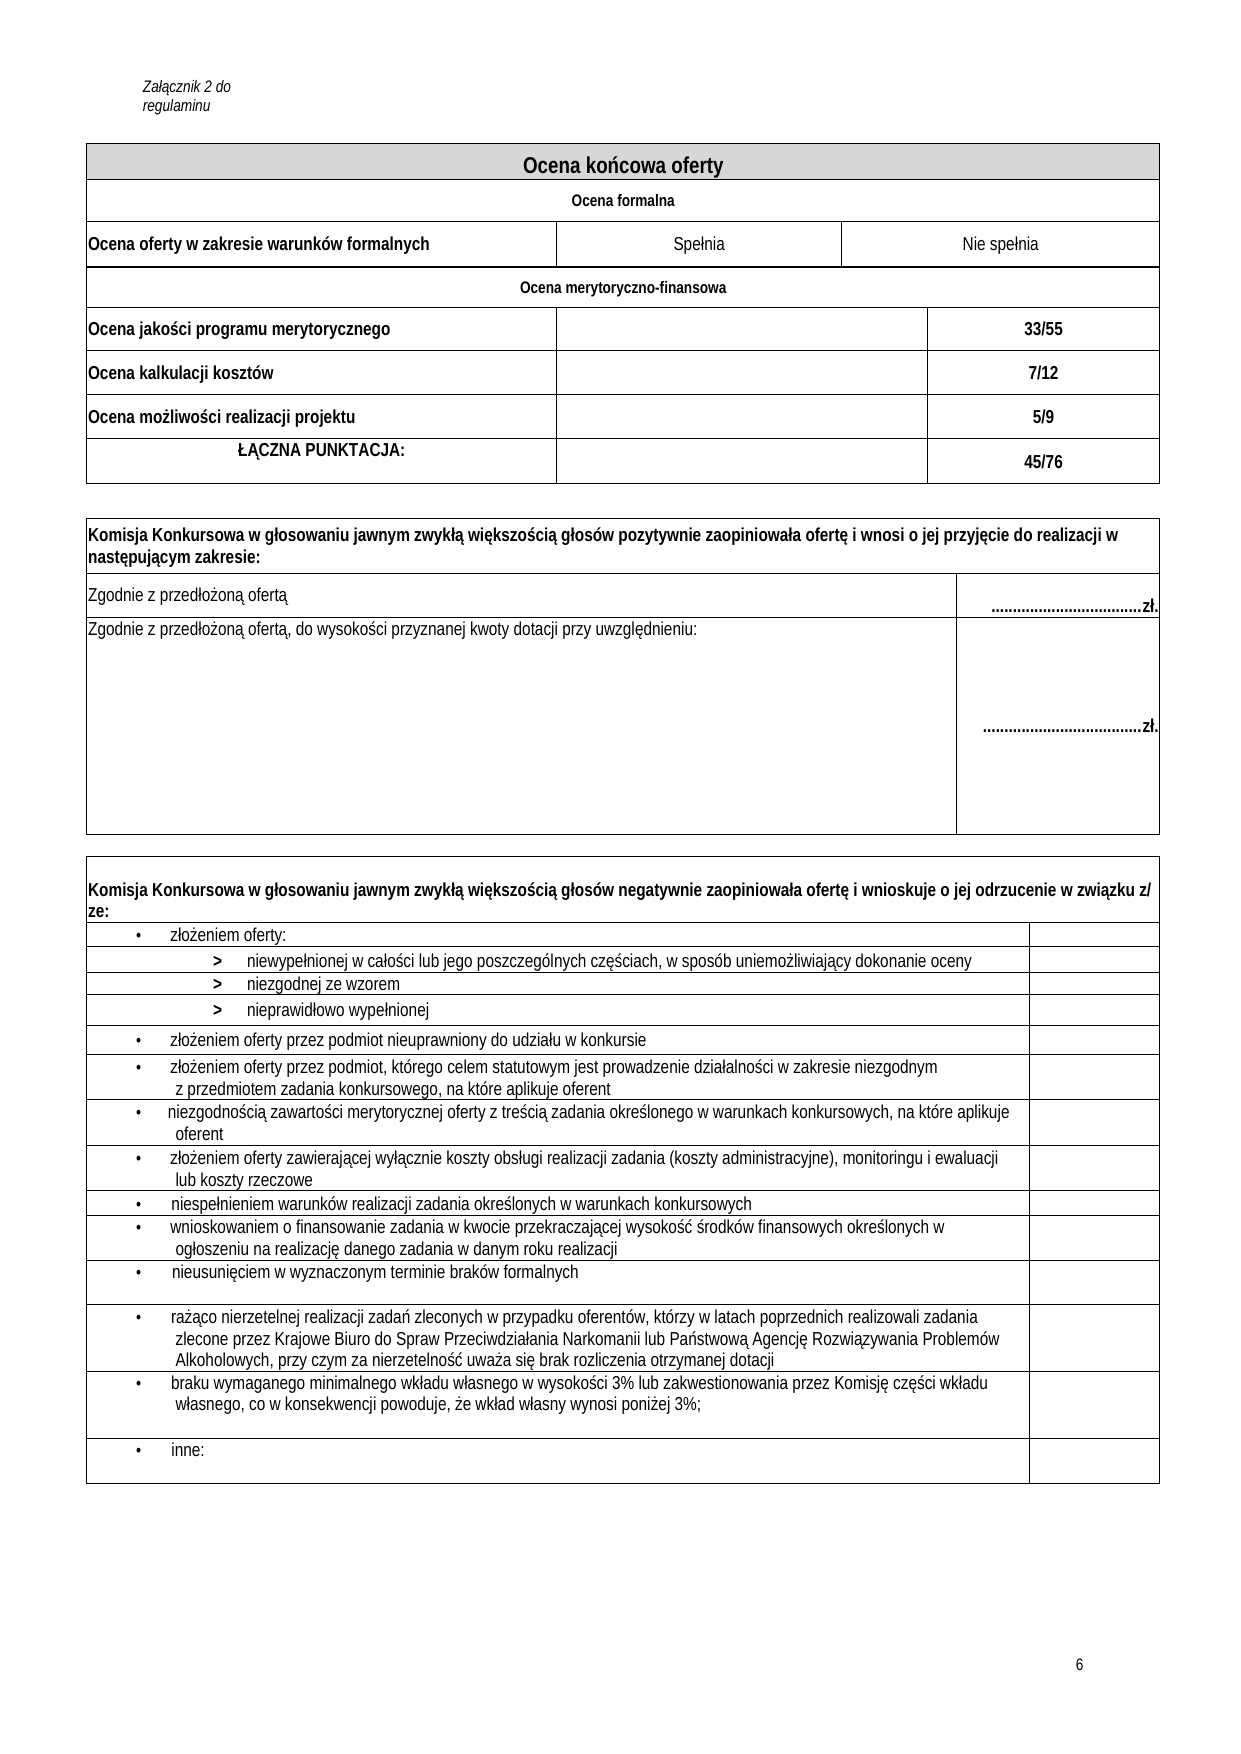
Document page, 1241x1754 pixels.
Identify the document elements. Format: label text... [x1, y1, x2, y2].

table_cell • złożeniem oferty zawierającej wyłącznie koszty obsługi realizacji zadania (koszty administracyjne), monitoringu i ewaluacji lub koszty rzeczowe [87, 1146, 1029, 1190]
table_cell [1030, 1261, 1159, 1303]
table_cell [557, 439, 927, 483]
table_cell Ocena jakości programu merytorycznego [87, 308, 556, 350]
table_cell Nie spełnia [842, 222, 1159, 266]
table_cell [1030, 995, 1159, 1025]
table_cell [1030, 1305, 1159, 1371]
table_cell Ocena formalna [87, 180, 1159, 221]
table_cell [1030, 1191, 1159, 1214]
table_cell > niezgodnej ze wzorem [87, 973, 1029, 994]
table_cell Zgodnie z przedłożoną ofertą, do wysokości przyznanej kwoty dotacji przy uwzględnieniu: [87, 618, 956, 834]
table_cell 33/55 [928, 308, 1159, 350]
table_cell • niezgodnością zawartości merytorycznej oferty z treścią zadania określonego w warunkach konkursowych, na które aplikuje oferent [87, 1100, 1029, 1144]
table_cell • braku wymaganego minimalnego wkładu własnego w wysokości 3% lub zakwestionowania przez Komisję części wkładu własnego, co w konsekwencji powoduje, że wkład własny wynosi poniżej 3%; [87, 1372, 1029, 1437]
table_cell [1030, 923, 1159, 946]
table_cell zł. [957, 574, 1159, 617]
table_cell > niewypełnionej w całości lub jego poszczególnych częściach, w sposób uniemożliwiający dokonanie oceny [87, 947, 1029, 972]
table_cell • złożeniem oferty przez podmiot nieuprawniony do udziału w konkursie [87, 1026, 1029, 1054]
table_cell [1030, 1026, 1159, 1054]
table_cell [1030, 947, 1159, 972]
table_cell [1030, 1100, 1159, 1144]
table_cell [1030, 1439, 1159, 1482]
table_cell zł. [957, 618, 1159, 834]
table_cell • złożeniem oferty przez podmiot, którego celem statutowym jest prowadzenie działalności w zakresie niezgodnym z przedmiotem zadania konkursowego, na które aplikuje oferent [87, 1055, 1029, 1099]
table_cell [1030, 1146, 1159, 1190]
table_cell • złożeniem oferty: [87, 923, 1029, 946]
table_cell 45/76 [928, 439, 1159, 483]
table_cell [1030, 1372, 1159, 1437]
table_cell Zgodnie z przedłożoną ofertą [87, 574, 956, 617]
table_cell Ocena możliwości realizacji projektu [87, 395, 556, 438]
table_cell Ocena oferty w zakresie warunków formalnych [87, 222, 556, 266]
table_cell [557, 308, 927, 350]
table_cell ŁĄCZNA PUNKTACJA: [87, 439, 556, 483]
table_cell • niespełnieniem warunków realizacji zadania określonych w warunkach konkursowych [87, 1191, 1029, 1214]
table_cell • inne: [87, 1439, 1029, 1482]
table_header Ocena końcowa oferty [87, 144, 1159, 179]
table_cell > nieprawidłowo wypełnionej [87, 995, 1029, 1025]
table_cell [1030, 1055, 1159, 1099]
table_cell Ocena kalkulacji kosztów [87, 351, 556, 394]
table_cell [557, 395, 927, 438]
table_cell • rażąco nierzetelnej realizacji zadań zleconych w przypadku oferentów, którzy w latach poprzednich realizowali zadania zlecone przez Krajowe Biuro do Spraw Przeciwdziałania Narkomanii lub Państwową Agencję Rozwiązywania Problemów Alkoholowych, przy czym za nierzetelność uważa się brak rozliczenia otrzymanej dotacji [87, 1305, 1029, 1371]
table_header Komisja Konkursowa w głosowaniu jawnym zwykłą większością głosów negatywnie zaopiniowała ofertę i wnioskuje o jej odrzucenie w związku z/ ze: [87, 857, 1159, 922]
table_cell • nieusunięciem w wyznaczonym terminie braków formalnych [87, 1261, 1029, 1303]
table_cell [1030, 1216, 1159, 1259]
table_cell • wnioskowaniem o finansowanie zadania w kwocie przekraczającej wysokość środków finansowych określonych w ogłoszeniu na realizację danego zadania w danym roku realizacji [87, 1216, 1029, 1259]
table_cell [1030, 973, 1159, 994]
table_cell 5/9 [928, 395, 1159, 438]
table_cell Spełnia [557, 222, 841, 266]
table_cell 7/12 [928, 351, 1159, 394]
table_cell [557, 351, 927, 394]
table_cell Ocena merytoryczno-finansowa [87, 268, 1159, 307]
table_header Komisja Konkursowa w głosowaniu jawnym zwykłą większością głosów pozytywnie zaopiniowała ofertę i wnosi o jej przyjęcie do realizacji w następującym zakresie: [87, 519, 1159, 573]
